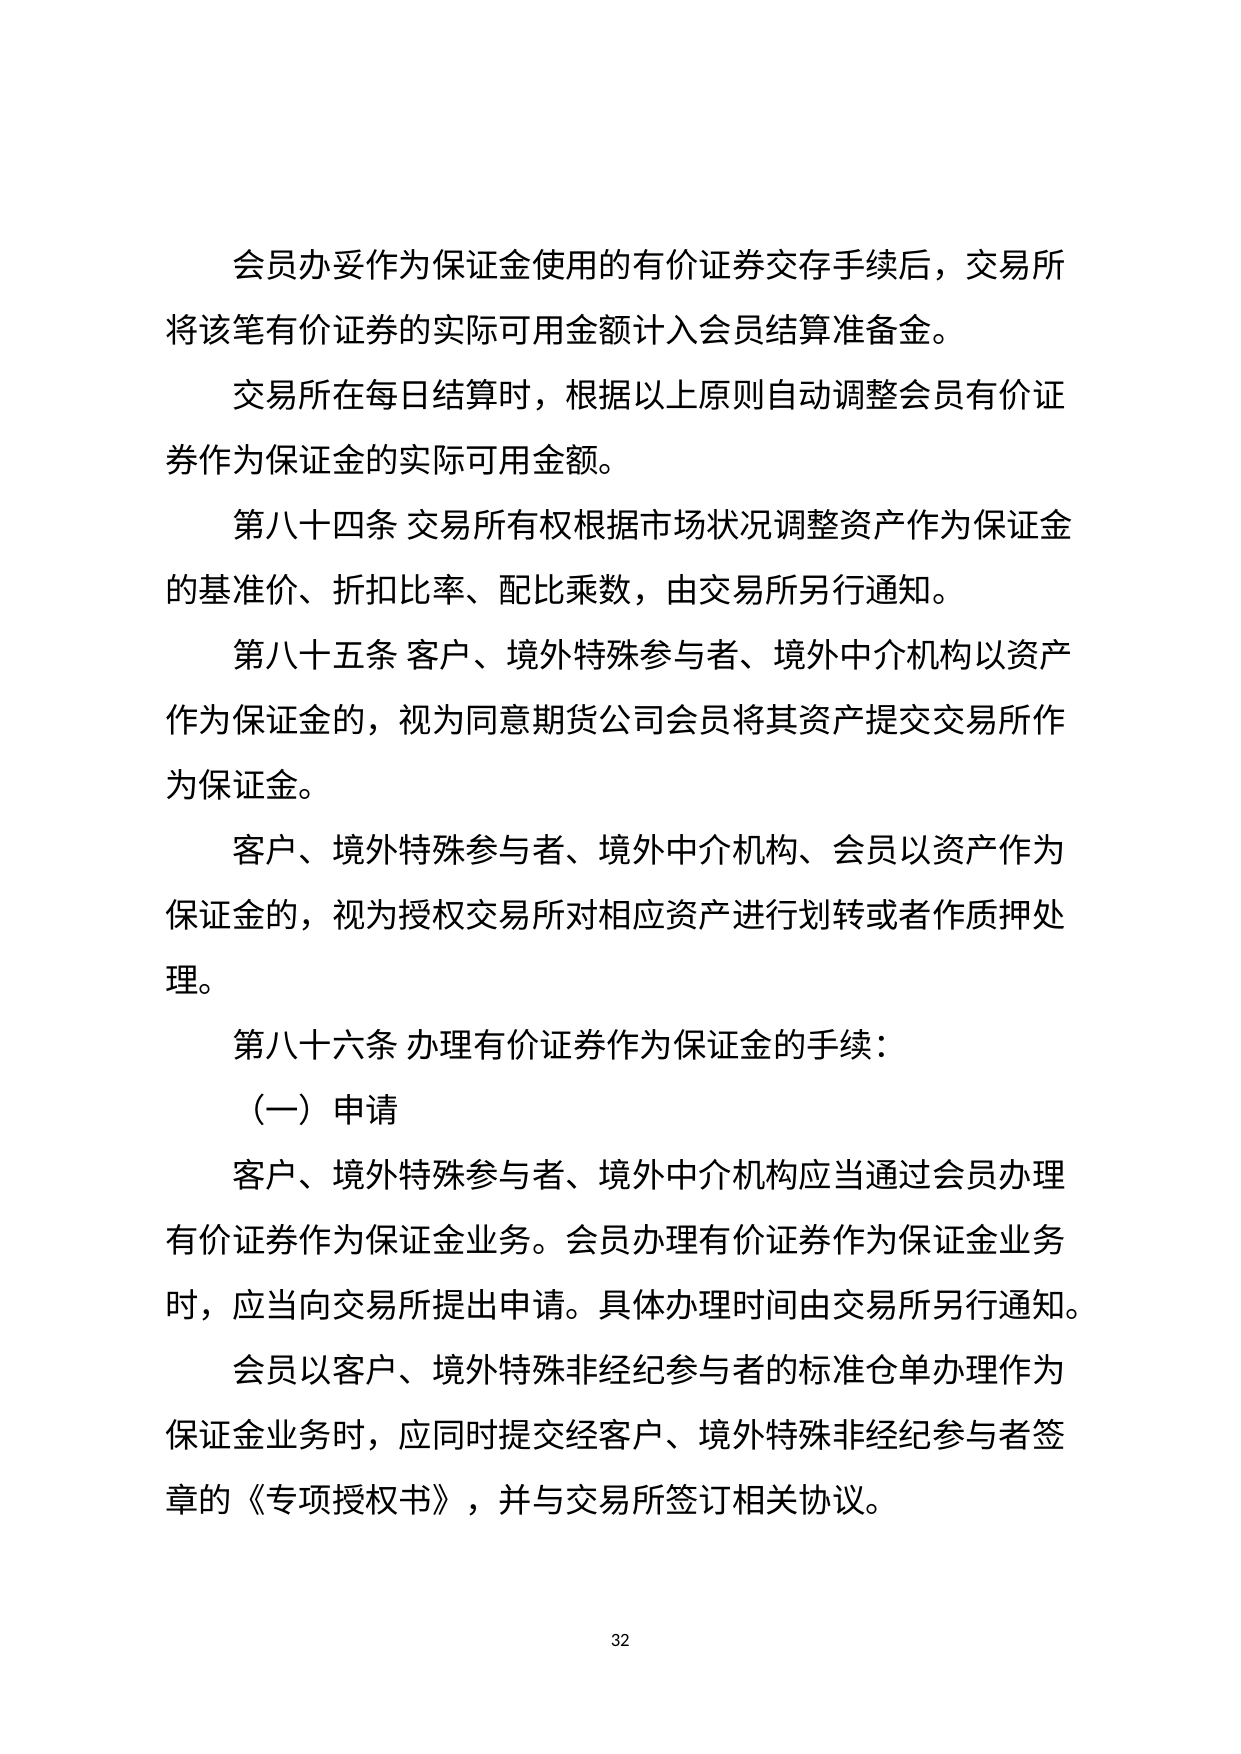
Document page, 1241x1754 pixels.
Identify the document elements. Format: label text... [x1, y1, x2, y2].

text 第八十六条 办理有价证券作为保证金的手续： [165, 1011, 1075, 1076]
text 客户、境外特殊参与者、境外中介机构、会员以资产作为保证金的，视为授权交易所对相应资产进行划转或者作质押处理。 [165, 816, 1075, 1011]
text 第八十五条 客户、境外特殊参与者、境外中介机构以资产作为保证金的，视为同意期货公司会员将其资产提交交易所作为保证金。 [165, 621, 1075, 816]
text 会员以客户、境外特殊非经纪参与者的标准仓单办理作为保证金业务时，应同时提交经客户、境外特殊非经纪参与者签章的《专项授权书》，并与交易所签订相关协议。 [165, 1336, 1075, 1531]
text 客户、境外特殊参与者、境外中介机构应当通过会员办理有价证券作为保证金业务。会员办理有价证券作为保证金业务时，应当向交易所提出申请。具体办理时间由交易所另行通知。 [165, 1141, 1075, 1336]
text （一）申请 [165, 1076, 1075, 1141]
text 第八十四条 交易所有权根据市场状况调整资产作为保证金的基准价、折扣比率、配比乘数，由交易所另行通知。 [165, 491, 1075, 621]
text 会员办妥作为保证金使用的有价证券交存手续后，交易所将该笔有价证券的实际可用金额计入会员结算准备金。 [165, 231, 1075, 361]
text 交易所在每日结算时，根据以上原则自动调整会员有价证券作为保证金的实际可用金额。 [165, 361, 1075, 491]
